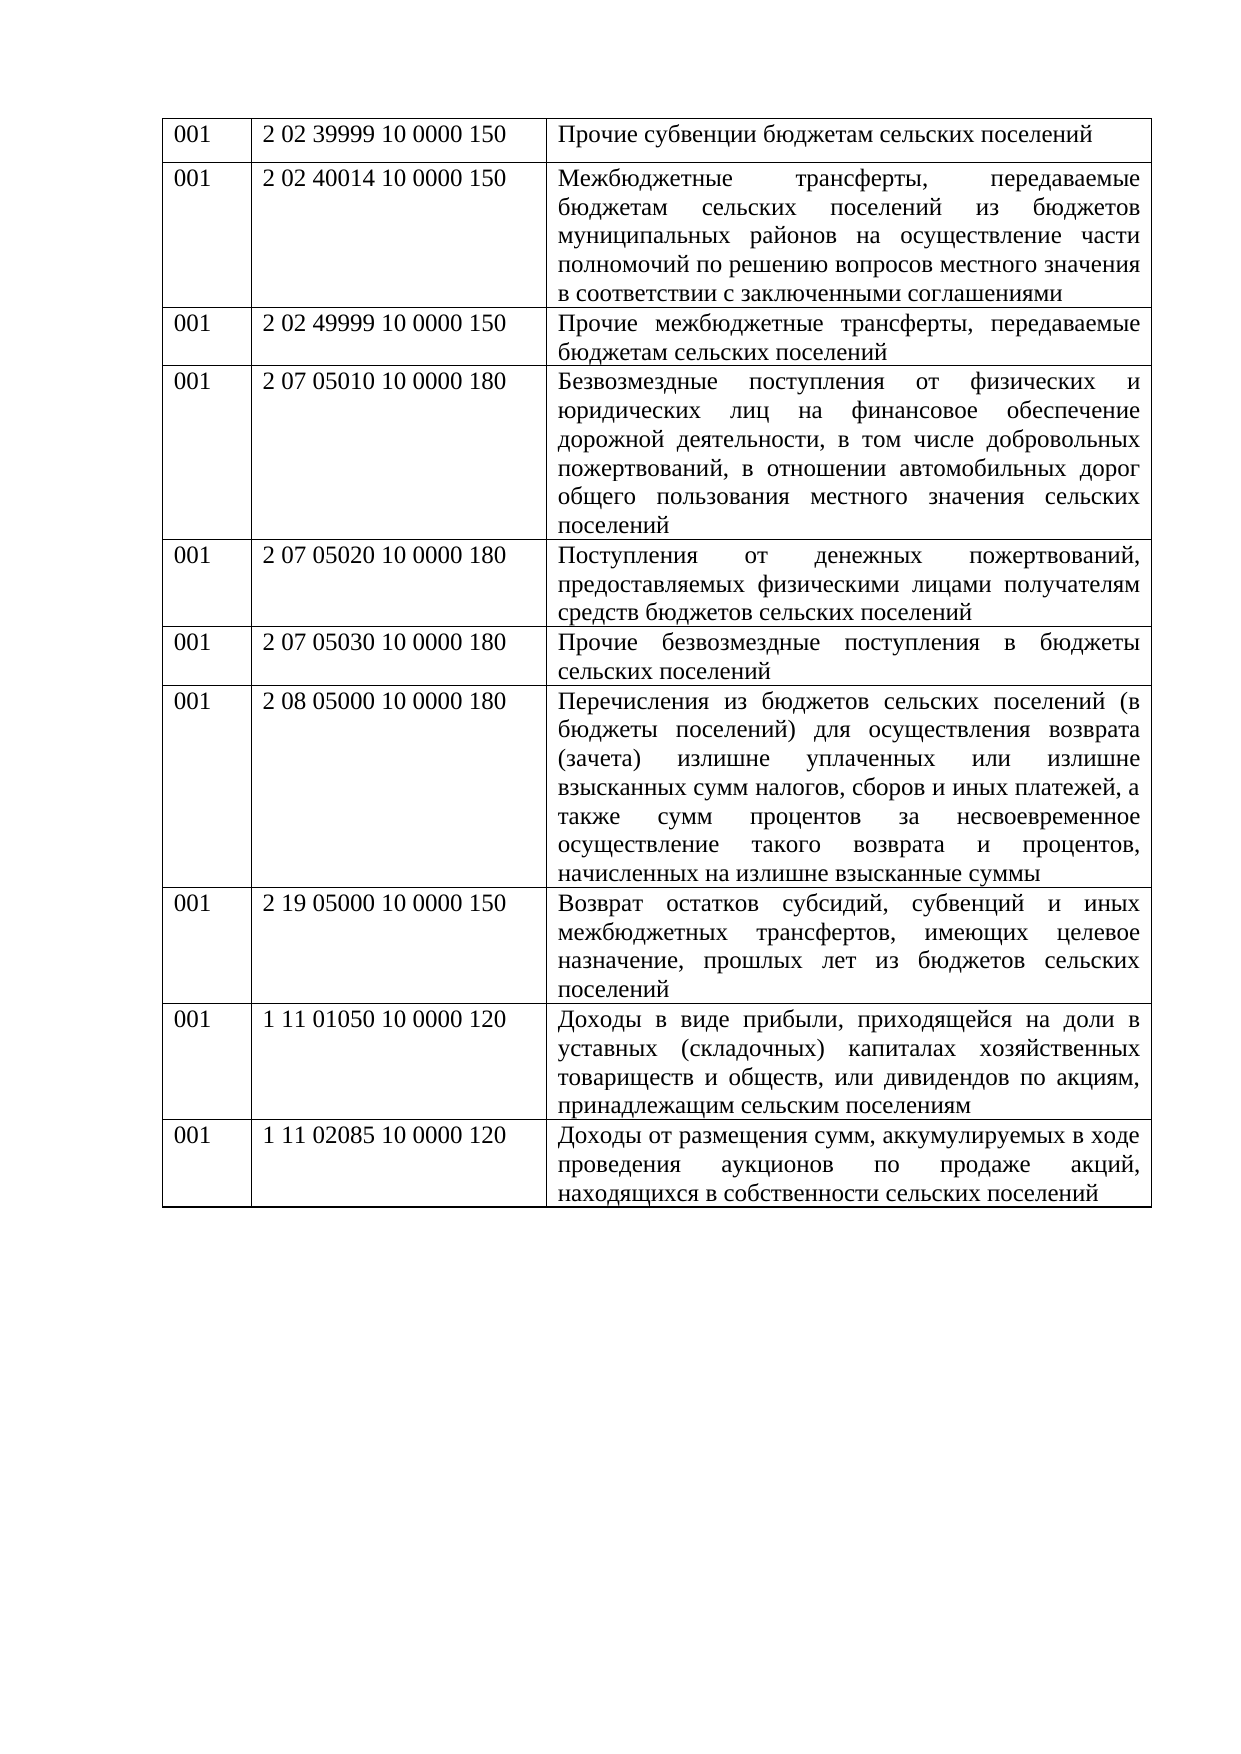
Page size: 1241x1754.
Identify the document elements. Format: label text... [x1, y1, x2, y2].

table_cell 001 [163, 163, 251, 307]
table_cell 2 02 40014 10 0000 150 [252, 163, 546, 307]
table_cell 2 02 39999 10 0000 150 [252, 119, 546, 162]
table_cell Прочие субвенции бюджетам сельских поселений [547, 119, 1151, 162]
table_cell 2 07 05020 10 0000 180 [252, 540, 546, 626]
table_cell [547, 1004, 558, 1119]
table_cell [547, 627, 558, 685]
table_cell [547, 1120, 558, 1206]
table_cell 2 19 05000 10 0000 150 [252, 888, 546, 1003]
table_cell 001 [163, 308, 251, 365]
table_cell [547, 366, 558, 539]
table_cell Доходы в виде прибыли, приходящейся на доли в уставных (складочных) капиталах хозяйственных товариществ и обществ, или дивидендов по акциям, принадлежащим сельским поселениям [971, 1004, 1151, 1119]
table_cell 001 [163, 888, 251, 1003]
table_cell 001 [163, 540, 251, 626]
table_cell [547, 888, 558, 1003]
table_cell 001 [163, 686, 251, 887]
table_cell 1 11 01050 10 0000 120 [252, 1004, 546, 1119]
table_cell Безвозмездные поступления от физических и юридических лиц на финансовое обеспечение дорожной деятельности, в том числе добровольных пожертвований, в отношении автомобильных дорог общего пользования местного значения сельских поселений [669, 366, 1151, 539]
table_cell Прочие безвозмездные поступления в бюджеты сельских поселений [771, 627, 1151, 685]
table_cell 2 08 05000 10 0000 180 [252, 686, 546, 887]
table_cell 2 02 49999 10 0000 150 [252, 308, 546, 365]
table_cell Возврат остатков субсидий, субвенций и иных межбюджетных трансфертов, имеющих целевое назначение, прошлых лет из бюджетов сельских поселений [669, 888, 1151, 1003]
table_cell Перечисления из бюджетов сельских поселений (в бюджеты поселений) для осуществления возврата (зачета) излишне уплаченных или излишне взысканных сумм налогов, сборов и иных платежей, а также сумм процентов за несвоевременное осуществление такого возврата и процентов, начисленных на излишне взысканные суммы [547, 686, 1151, 887]
table_cell 2 07 05030 10 0000 180 [252, 627, 546, 685]
table_cell Прочие межбюджетные трансферты, передаваемые бюджетам сельских поселений [887, 308, 1151, 365]
table_cell 2 07 05010 10 0000 180 [252, 366, 546, 539]
table_cell 001 [163, 1004, 251, 1119]
table_cell 001 [163, 1120, 251, 1206]
table_cell Поступления от денежных пожертвований, предоставляемых физическими лицами получателям средств бюджетов сельских поселений [547, 540, 1151, 626]
table_cell 001 [163, 627, 251, 685]
table_cell 001 [163, 366, 251, 539]
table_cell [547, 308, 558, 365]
table_cell 1 11 02085 10 0000 120 [252, 1120, 546, 1206]
table_cell 001 [163, 119, 251, 162]
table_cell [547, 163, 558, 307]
